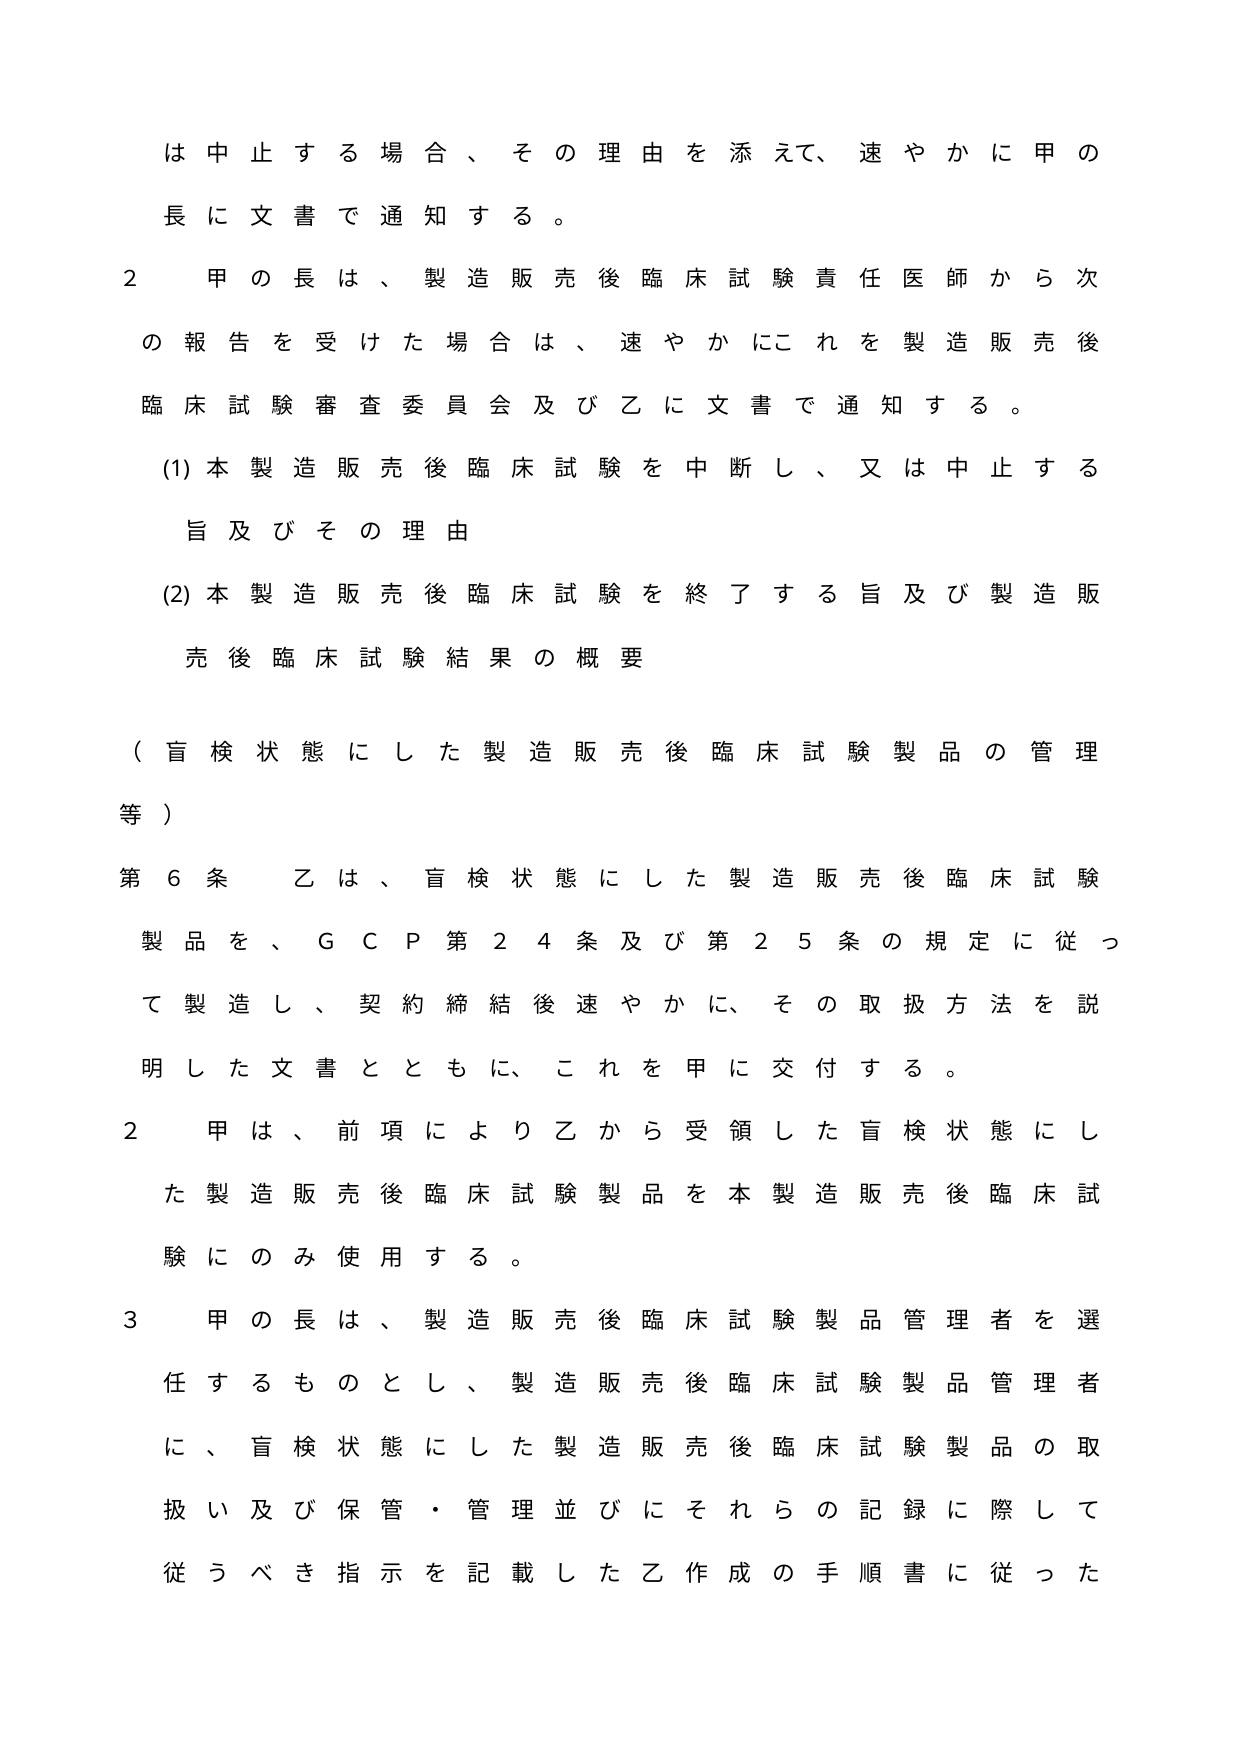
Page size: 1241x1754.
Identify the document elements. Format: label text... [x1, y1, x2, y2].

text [119, 119, 1121, 246]
text (2) 本製造販売後臨床試験を終了する旨及び製造販売後臨床試験結果の概要 [141, 561, 1121, 688]
text 第６条 乙は、盲検状態にした製造販売後臨床試験製品を、ＧＣＰ第２４条及び第２５条の規定に従って製造し、契約締結後速やかに、その取扱方法を説明した文書とともに、これを甲に交付する。 [119, 845, 1121, 1098]
text ２ 甲の長は、製造販売後臨床試験責任医師から次の報告を受けた場合は、速やかにこれを製造販売後臨床試験審査委員会及び乙に文書で通知する。 [119, 246, 1121, 435]
text （盲検状態にした製造販売後臨床試験製品の管理等） [119, 719, 1121, 845]
text (1) 本製造販売後臨床試験を中断し、又は中止する旨及びその理由 [141, 435, 1121, 561]
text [119, 1287, 1121, 1603]
text ２ 甲は、前項により乙から受領した盲検状態にした製造販売後臨床試験製品を本製造販売後臨床試験にのみ使用する。 [119, 1098, 1121, 1287]
